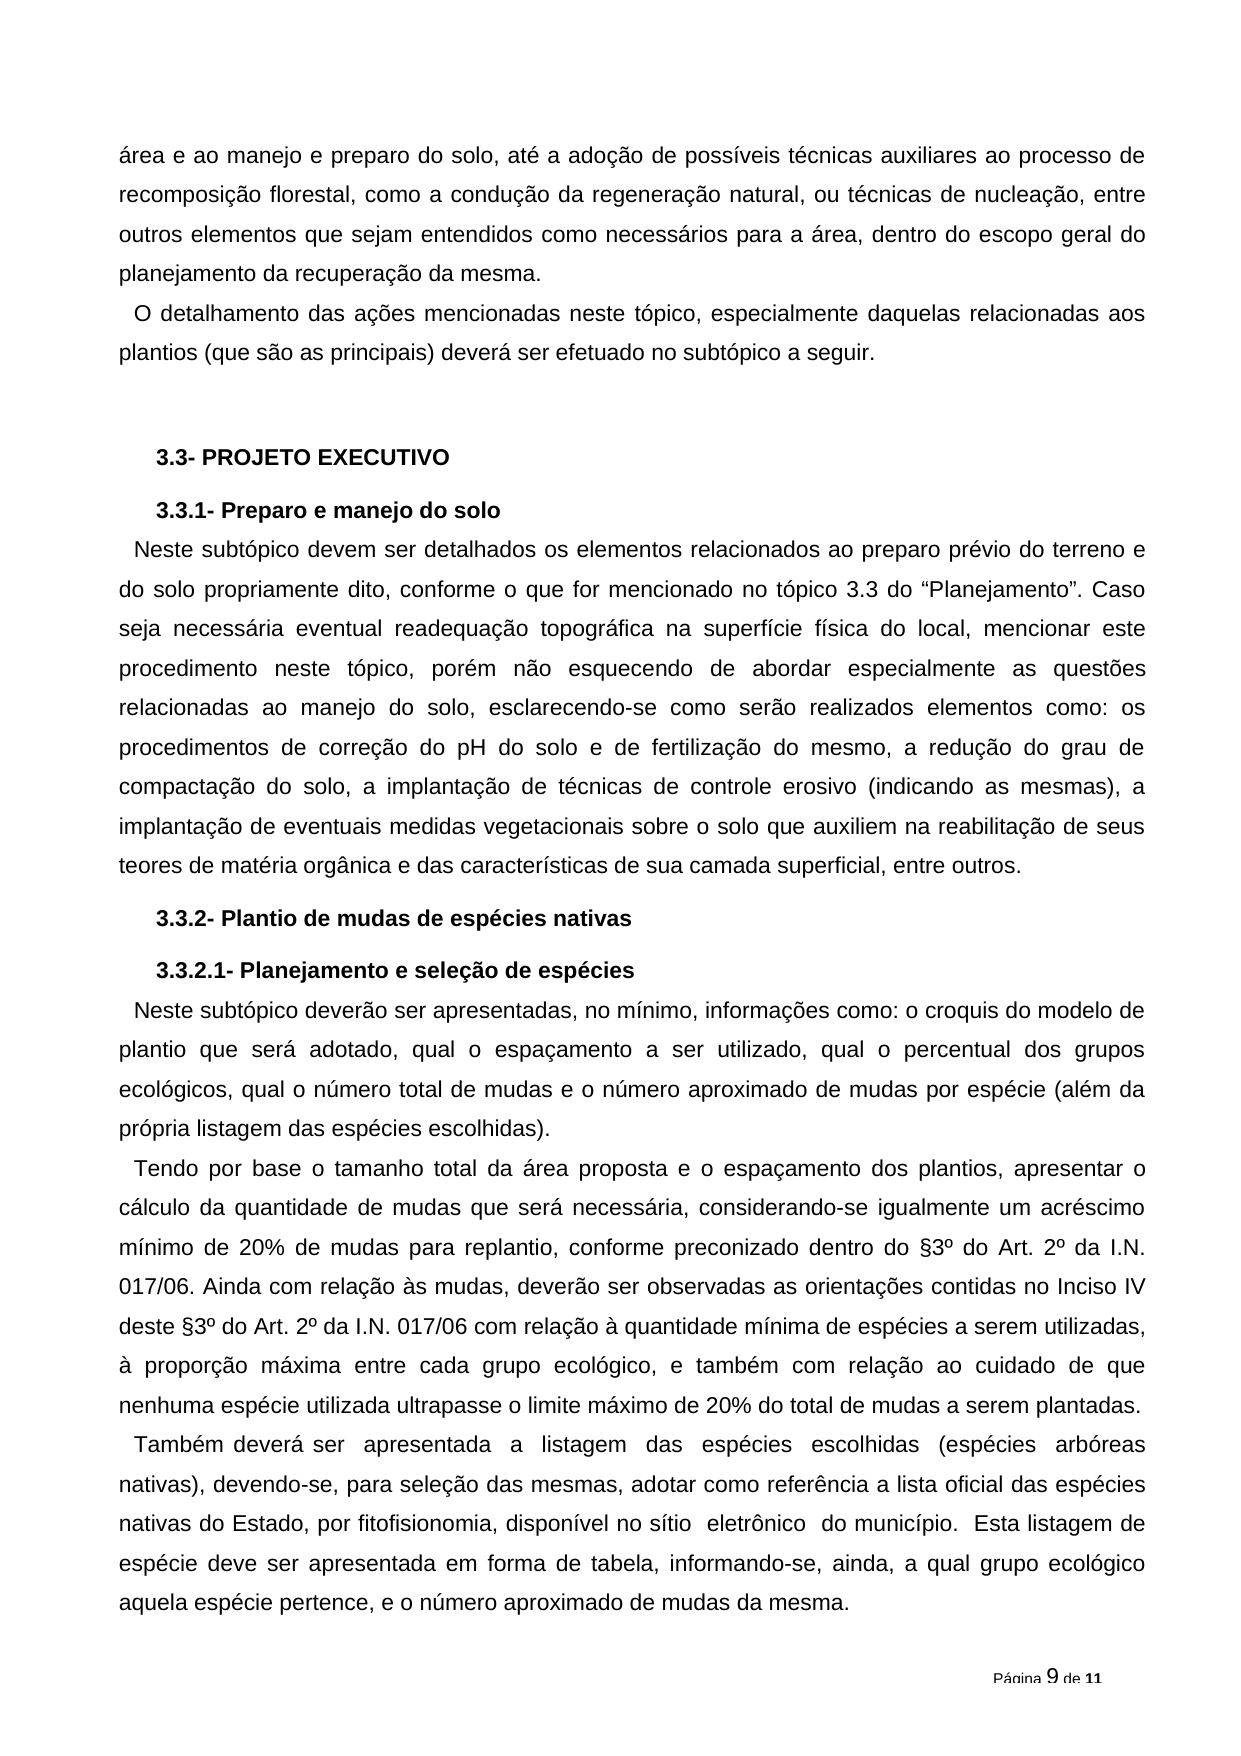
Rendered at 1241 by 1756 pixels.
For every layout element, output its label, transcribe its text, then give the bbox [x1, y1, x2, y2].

text 3.3.1- Preparo e manejo do solo [130, 497, 1123, 523]
text Também deverá ser apresentada a listagem das espécies escolhidas (espécies arbóreas nativas), devendo-se, para seleção das mesmas, adotar como referência a lista oficial das espécies nativas do Estado, por fitofisionomia, disponível no sítio eletrônico do município. Esta listagem de espécie deve ser apresentada em forma de tabela, informando-se, ainda, a qual grupo ecológico aquela espécie pertence, e o número aproximado de mudas da mesma. [119, 1431, 1146, 1615]
text 3.3- PROJETO EXECUTIVO [130, 444, 1123, 471]
text 3.3.2.1- Planejamento e seleção de espécies [130, 957, 1123, 984]
text Neste subtópico deverão ser apresentadas, no mínimo, informações como: o croquis do modelo de plantio que será adotado, qual o espaçamento a ser utilizado, qual o percentual dos grupos ecológicos, qual o número total de mudas e o número aproximado de mudas por espécie (além da própria listagem das espécies escolhidas). [119, 997, 1146, 1142]
text Tendo por base o tamanho total da área proposta e o espaçamento dos plantios, apresentar o cálculo da quantidade de mudas que será necessária, considerando-se igualmente um acréscimo mínimo de 20% de mudas para replantio, conforme preconizado dentro do §3º do Art. 2º da I.N. 017/06. Ainda com relação às mudas, deverão ser observadas as orientações contidas no Inciso IV deste §3º do Art. 2º da I.N. 017/06 com relação à quantidade mínima de espécies a serem utilizadas, à proporção máxima entre cada grupo ecológico, e também com relação ao cuidado de que nenhuma espécie utilizada ultrapasse o limite máximo de 20% do total de mudas a serem plantadas. [119, 1155, 1146, 1418]
text 3.3.2- Plantio de mudas de espécies nativas [130, 905, 1123, 931]
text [119, 142, 1146, 286]
text Neste subtópico devem ser detalhados os elementos relacionados ao preparo prévio do terreno e do solo propriamente dito, conforme o que for mencionado no tópico 3.3 do “Planejamento”. Caso seja necessária eventual readequação topográfica na superfície física do local, mencionar este procedimento neste tópico, porém não esquecendo de abordar especialmente as questões relacionadas ao manejo do solo, esclarecendo-se como serão realizados elementos como: os procedimentos de correção do pH do solo e de fertilização do mesmo, a redução do grau de compactação do solo, a implantação de técnicas de controle erosivo (indicando as mesmas), a implantação de eventuais medidas vegetacionais sobre o solo que auxiliem na reabilitação de seus teores de matéria orgânica e das características de sua camada superficial, entre outros. [119, 536, 1146, 878]
text O detalhamento das ações mencionadas neste tópico, especialmente daquelas relacionadas aos plantios (que são as principais) deverá ser efetuado no subtópico a seguir. [119, 299, 1146, 365]
